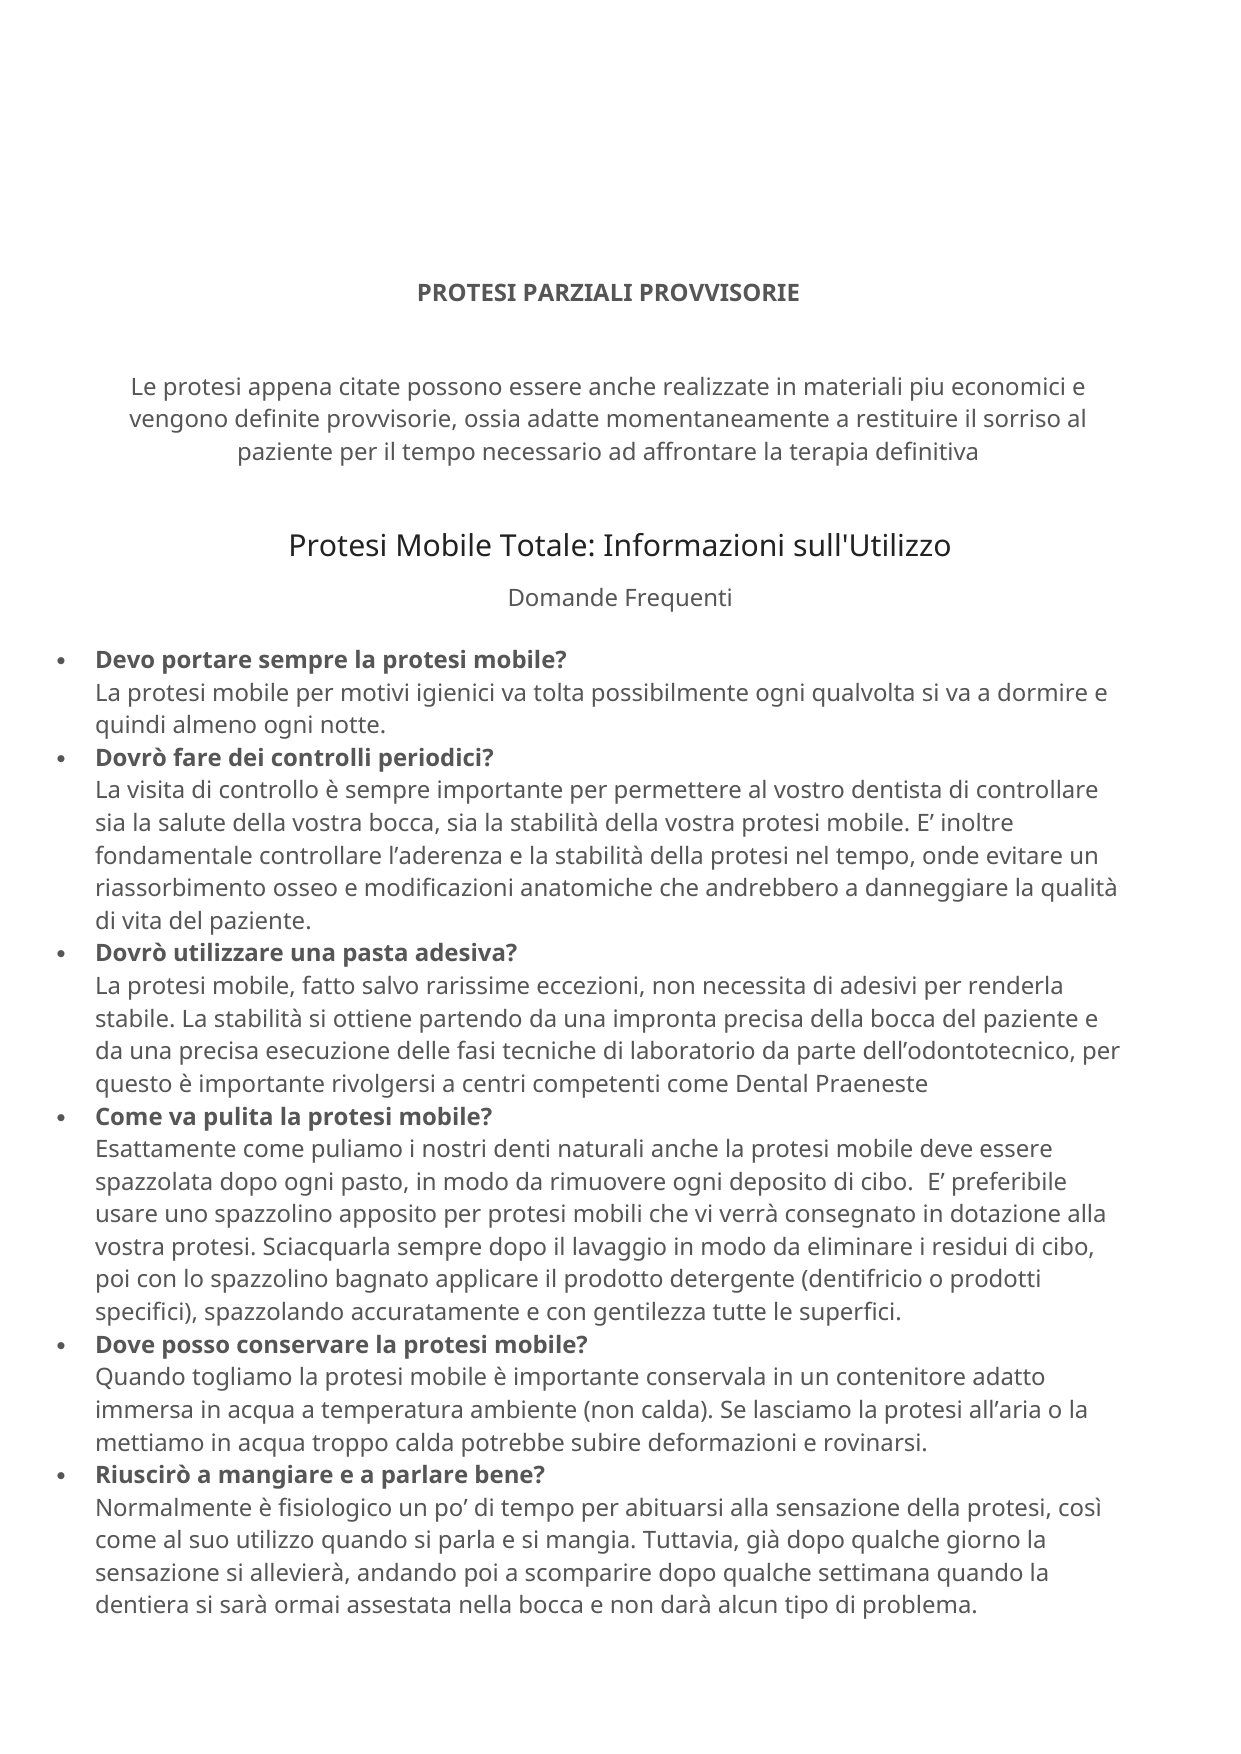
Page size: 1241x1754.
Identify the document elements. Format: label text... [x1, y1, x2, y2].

list Dovrò fare dei controlli periodici? La visita di controllo è sempre importante per permettere al vostro dentista di controllare sia la salute della vostra bocca, sia la stabilità della vostra protesi mobile. E’ inoltre fondamentale controllare l’aderenza e la stabilità della protesi nel tempo, onde evitare un riassorbimento osseo e modificazioni anatomiche che andrebbero a danneggiare la qualità di vita del paziente. [57, 741, 1122, 936]
text PROTESI PARZIALI PROVVISORIE [95, 275, 1122, 308]
list Dove posso conservare la protesi mobile? Quando togliamo la protesi mobile è importante conservala in un contenitore adatto immersa in acqua a temperatura ambiente (non calda). Se lasciamo la protesi all’aria o la mettiamo in acqua troppo calda potrebbe subire deformazioni e rovinarsi. [57, 1327, 1122, 1458]
text Domande Frequenti [118, 581, 1122, 614]
list Dovrò utilizzare una pasta adesiva? La protesi mobile, fatto salvo rarissime eccezioni, non necessita di adesivi per renderla stabile. La stabilità si ottiene partendo da una impronta precisa della bocca del paziente e da una precisa esecuzione delle fasi tecniche di laboratorio da parte dell’odontotecnico, per questo è importante rivolgersi a centri competenti come Dental Praeneste [57, 936, 1122, 1099]
list Devo portare sempre la protesi mobile? La protesi mobile per motivi igienici va tolta possibilmente ogni qualvolta si va a dormire e quindi almeno ogni notte. [57, 643, 1122, 741]
text Le protesi appena citate possono essere anche realizzate in materiali piu economici e vengono definite provvisorie, ossia adatte momentaneamente a restituire il sorriso al paziente per il tempo necessario ad affrontare la terapia definitiva [95, 337, 1122, 467]
text Protesi Mobile Totale: Informazioni sull'Utilizzo [118, 524, 1122, 565]
list Riuscirò a mangiare e a parlare bene? Normalmente è fisiologico un po’ di tempo per abituarsi alla sensazione della protesi, così come al suo utilizzo quando si parla e si mangia. Tuttavia, già dopo qualche giorno la sensazione si allevierà, andando poi a scomparire dopo qualche settimana quando la dentiera si sarà ormai assestata nella bocca e non darà alcun tipo di problema. [57, 1458, 1122, 1621]
list Come va pulita la protesi mobile? Esattamente come puliamo i nostri denti naturali anche la protesi mobile deve essere spazzolata dopo ogni pasto, in modo da rimuovere ogni deposito di cibo. E’ preferibile usare uno spazzolino apposito per protesi mobili che vi verrà consegnato in dotazione alla vostra protesi. Sciacquarla sempre dopo il lavaggio in modo da eliminare i residui di cibo, poi con lo spazzolino bagnato applicare il prodotto detergente (dentifricio o prodotti specifici), spazzolando accuratamente e con gentilezza tutte le superfici. [57, 1099, 1122, 1327]
